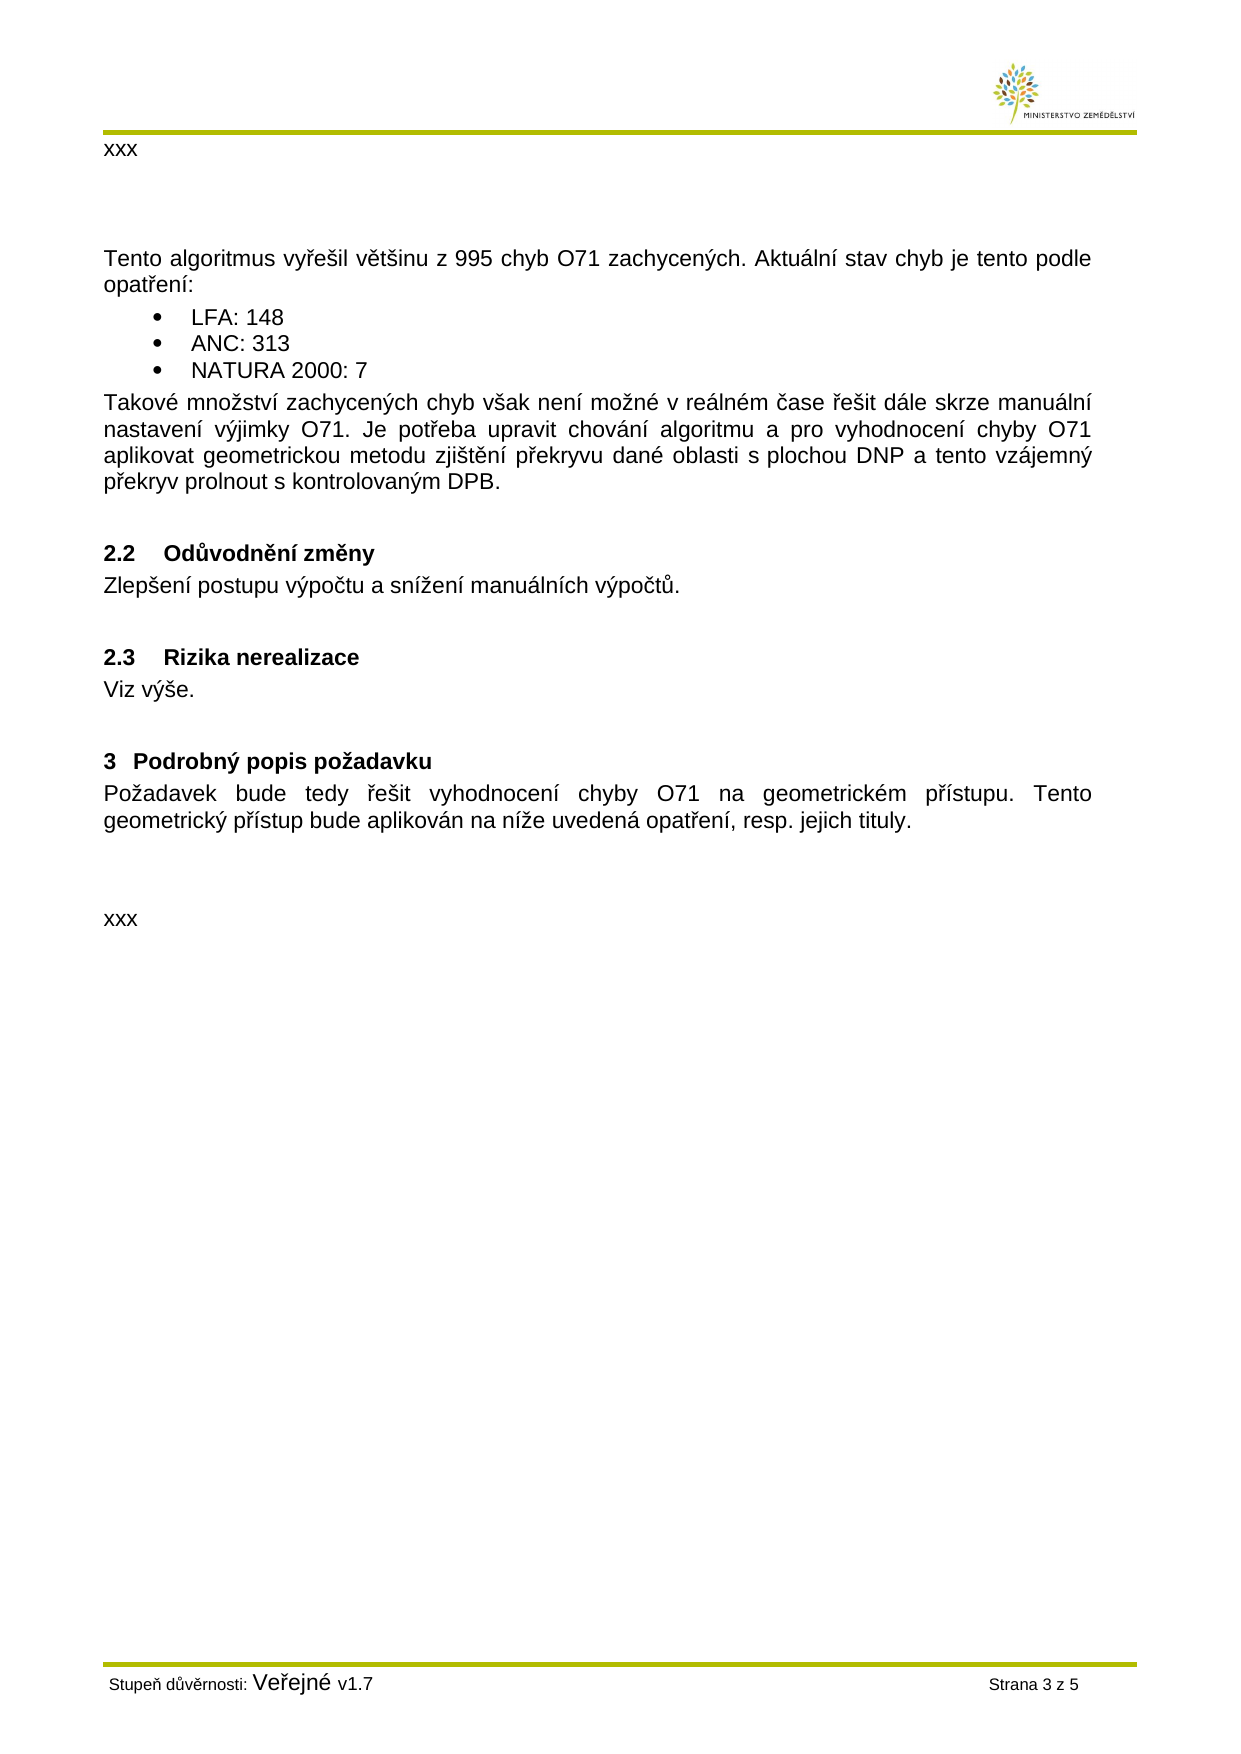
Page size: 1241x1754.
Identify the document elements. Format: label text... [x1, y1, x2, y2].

subtitle Odůvodnění změny [103, 540, 1092, 566]
text xxx [103, 135, 1092, 161]
list LFA: 148 [153, 304, 1092, 330]
text Zlepšení postupu výpočtu a snížení manuálních výpočtů. [103, 572, 1092, 599]
list NATURA 2000: 7 [153, 357, 1092, 383]
list ANC: 313 [153, 330, 1092, 357]
text Tento algoritmus vyřešil většinu z 995 chyb O71 zachycených. Aktuální stav chyb je tento podle opatření: [103, 245, 1092, 298]
text xxx [103, 904, 1092, 931]
text Požadavek bude tedy řešit vyhodnocení chyby O71 na geometrickém přístupu. Tento geometrický přístup bude aplikován na níže uvedená opatření, resp. jejich tituly. [103, 780, 1092, 833]
text Takové množství zachycených chyb však není možné v reálném čase řešit dále skrze manuální nastavení výjimky O71. Je potřeba upravit chování algoritmu a pro vyhodnocení chyby O71 aplikovat geometrickou metodu zjištění překryvu dané oblasti s plochou DNP a tento vzájemný překryv prolnout s kontrolovaným DPB. [103, 389, 1092, 494]
subtitle Rizika nerealizace [103, 644, 1092, 670]
text Viz výše. [103, 676, 1092, 703]
subtitle Podrobný popis požadavku [103, 748, 1092, 774]
picture [991, 59, 1137, 128]
